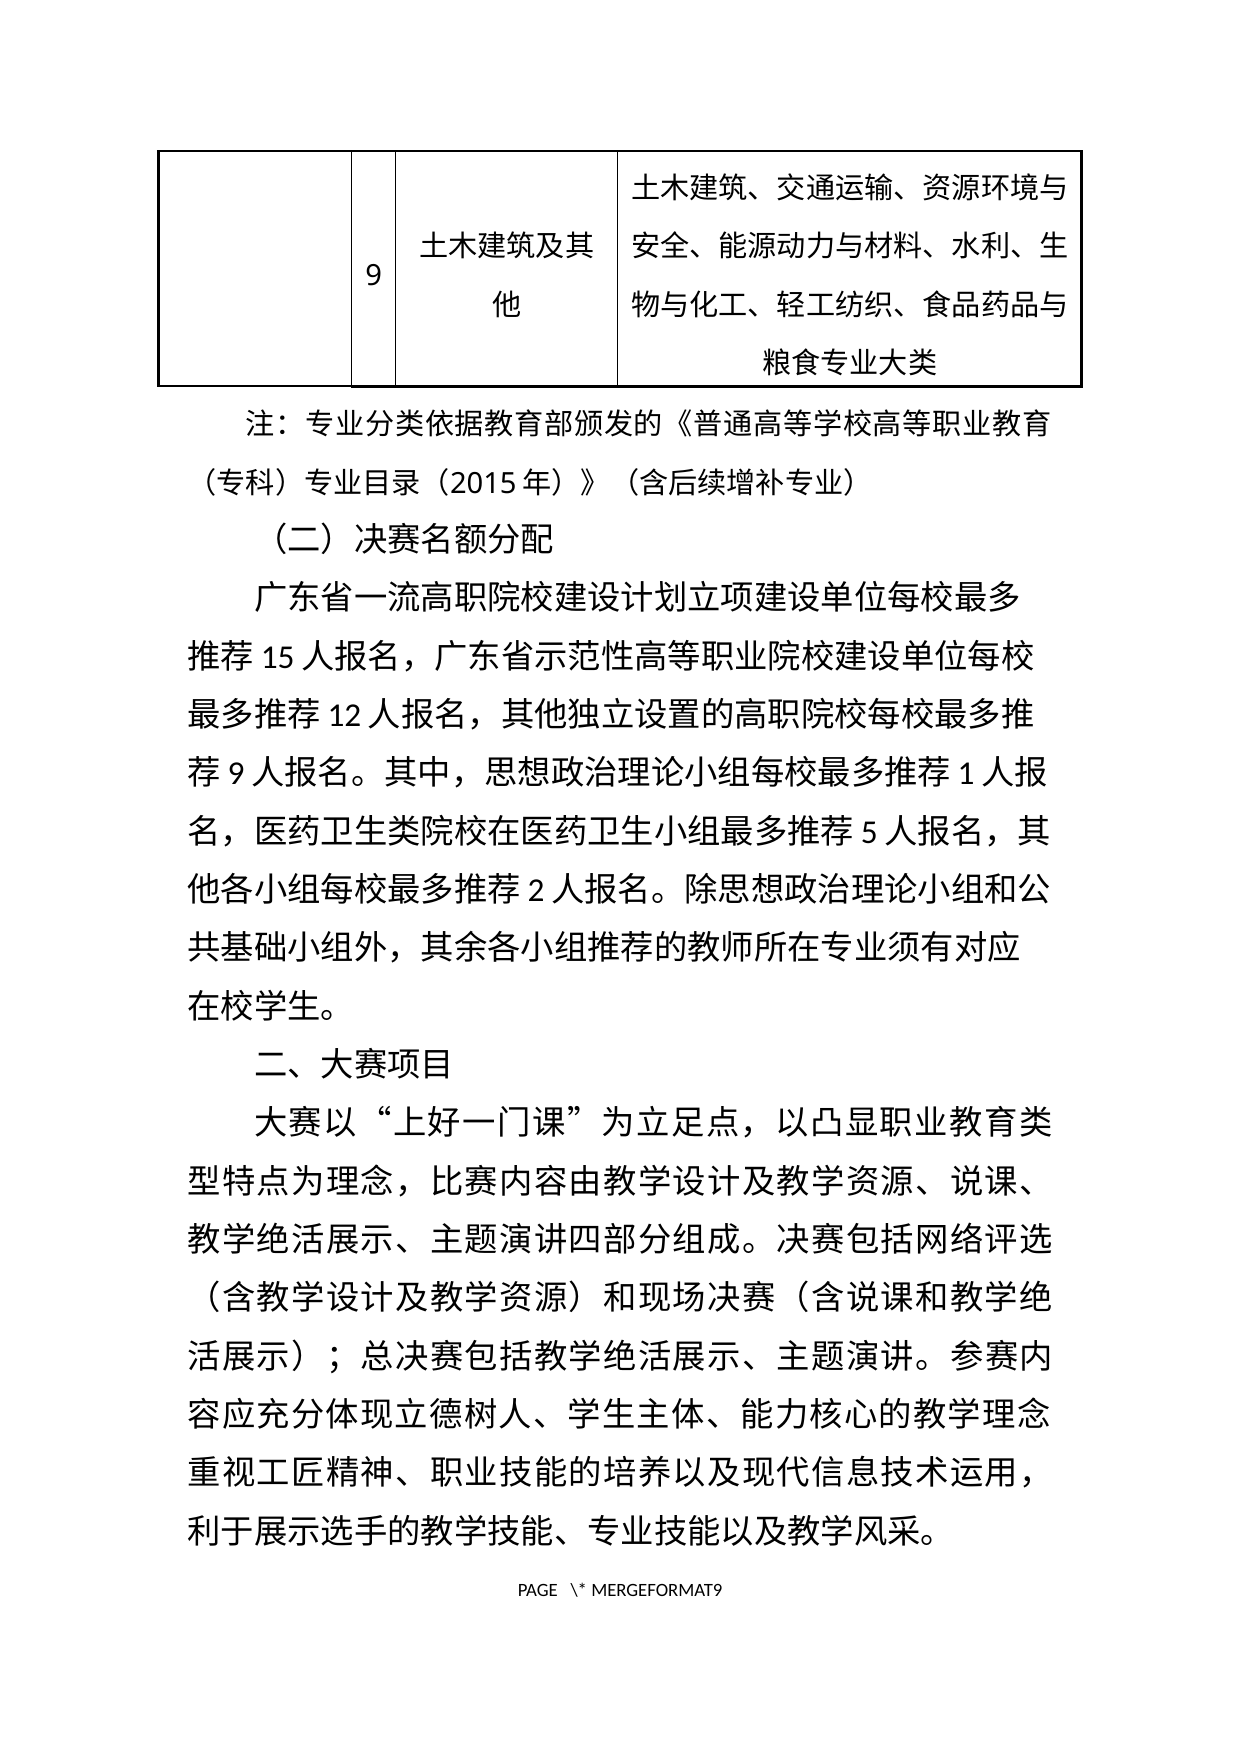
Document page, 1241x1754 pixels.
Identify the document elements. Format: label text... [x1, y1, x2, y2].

text 注：专业分类依据教育部颁发的《普通高等学校高等职业教育（专科）专业目录（2015年）》（含后续增补专业） [187, 388, 1053, 505]
text 二、大赛项目 [187, 1030, 1053, 1088]
table_cell 9 [352, 152, 395, 385]
text 大赛以“上好一门课”为立足点，以凸显职业教育类型特点为理念，比赛内容由教学设计及教学资源、说课、教学绝活展示、主题演讲四部分组成。决赛包括网络评选（含教学设计及教学资源）和现场决赛（含说课和教学绝活展示）；总决赛包括教学绝活展示、主题演讲。参赛内容应充分体现立德树人、学生主体、能力核心的教学理念，重视工匠精神、职业技能的培养以及现代信息技术运用，利于展示选手的教学技能、专业技能以及教学风采。 [187, 1088, 1053, 1555]
table_cell 土木建筑及其他 [396, 152, 617, 385]
text （二）决赛名额分配 [187, 505, 1053, 563]
text 广东省一流高职院校建设计划立项建设单位每校最多推荐15人报名，广东省示范性高等职业院校建设单位每校最多推荐12人报名，其他独立设置的高职院校每校最多推荐9人报名。其中，思想政治理论小组每校最多推荐1人报名，医药卫生类院校在医药卫生小组最多推荐5人报名，其他各小组每校最多推荐2人报名。除思想政治理论小组和公共基础小组外，其余各小组推荐的教师所在专业须有对应在校学生。 [187, 563, 1053, 1030]
table_cell 土木建筑、交通运输、资源环境与安全、能源动力与材料、水利、生物与化工、轻工纺织、食品药品与粮食专业大类 [618, 152, 1080, 385]
